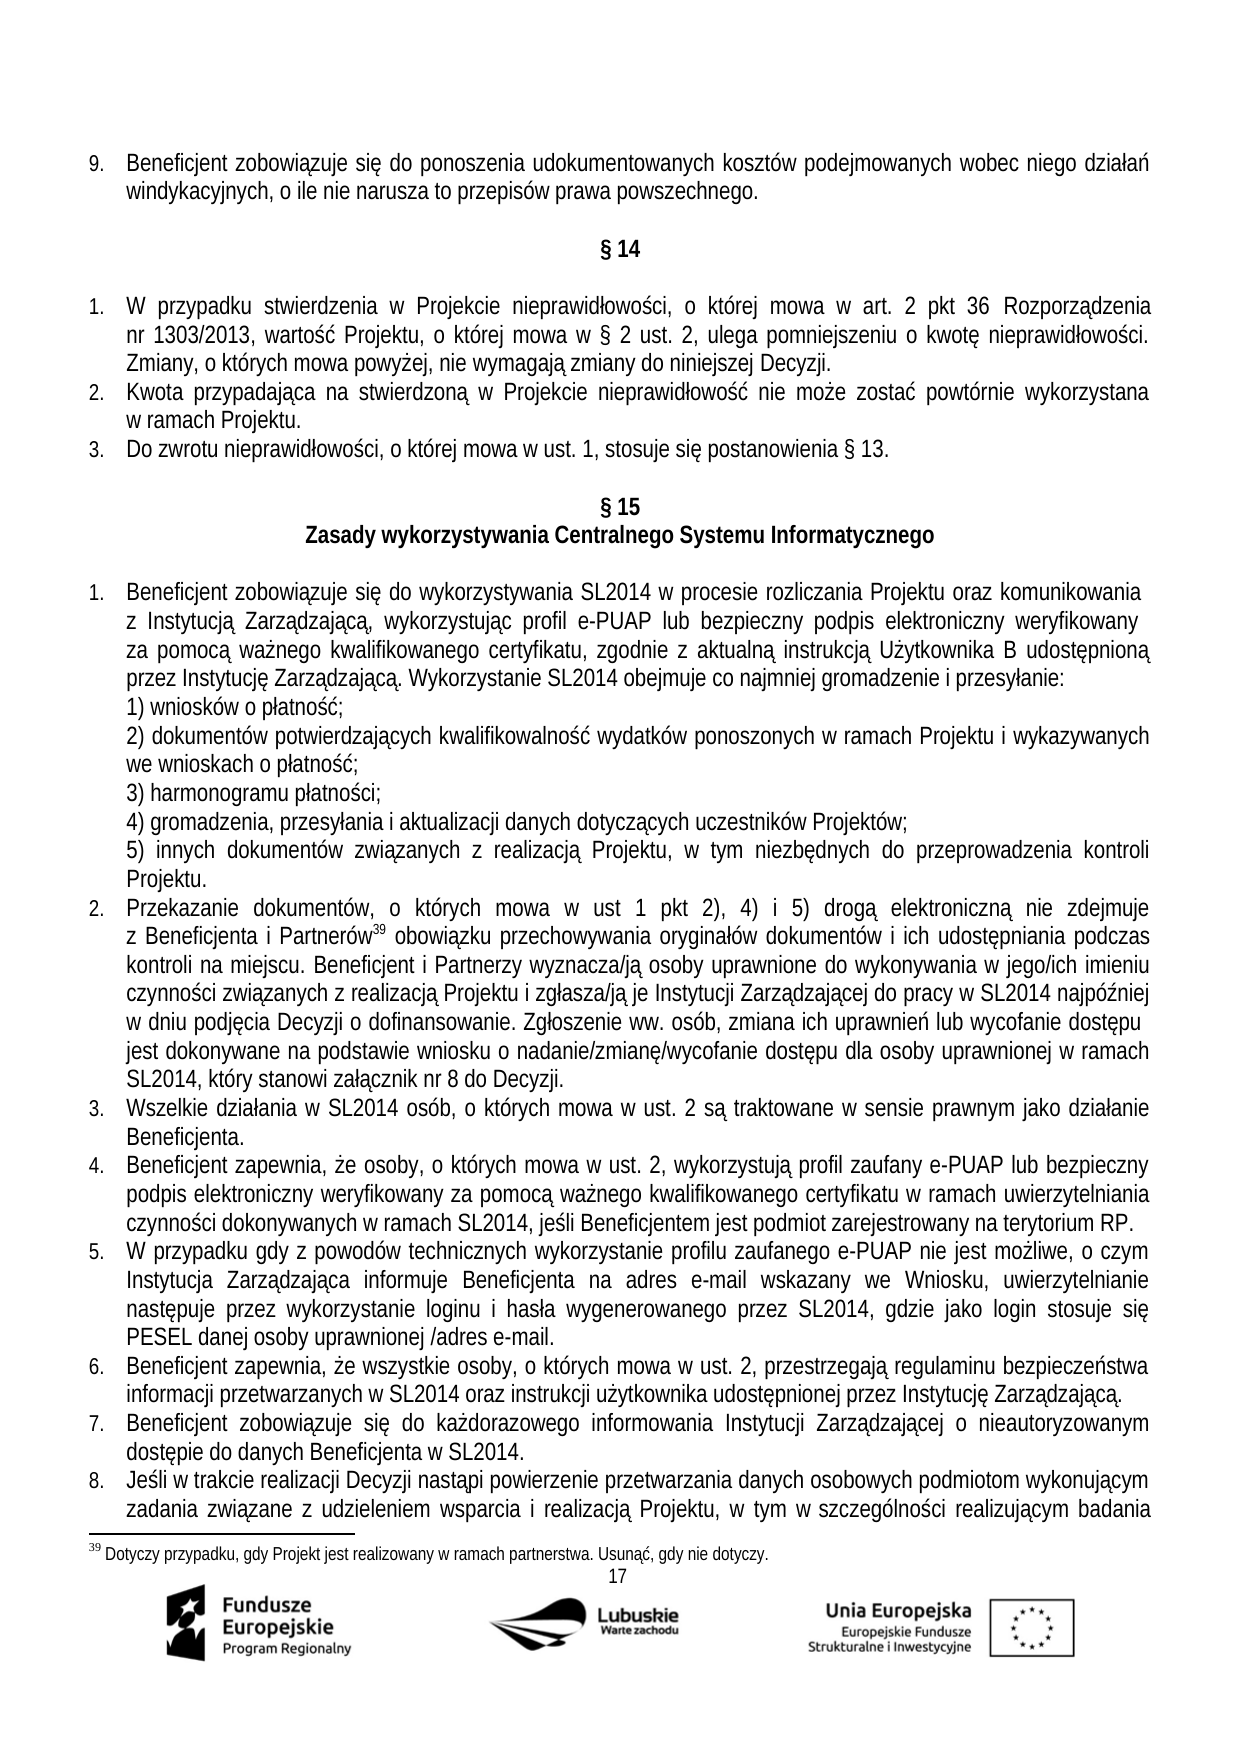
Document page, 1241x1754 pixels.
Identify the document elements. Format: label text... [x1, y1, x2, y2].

list Beneficjent zobowiązuje się do ponoszenia udokumentowanych kosztów podejmowanych wobec niego działań windykacyjnych, o ile nie narusza to przepisów prawa powszechnego. [89, 148, 1152, 205]
list W przypadku stwierdzenia w Projekcie nieprawidłowości, o której mowa w art. 2 pkt 36 Rozporządzenia nr 1303/2013, wartość Projektu, o której mowa w § 2 ust. 2, ulega pomniejszeniu o kwotę nieprawidłowości. Zmiany, o których mowa powyżej, nie wymagają zmiany do niniejszej Decyzji. [89, 291, 1152, 377]
list Kwota przypadająca na stwierdzoną w Projekcie nieprawidłowość nie może zostać powtórnie wykorzystana w ramach Projektu. [89, 377, 1152, 434]
picture [147, 1564, 1093, 1681]
list Beneficjent zapewnia, że osoby, o których mowa w ust. 2, wykorzystują profil zaufany e-PUAP lub bezpieczny podpis elektroniczny weryfikowany za pomocą ważnego kwalifikowanego certyfikatu w ramach uwierzytelniania czynności dokonywanych w ramach SL2014, jeśli Beneficjentem jest podmiot zarejestrowany na terytorium RP. [89, 1150, 1152, 1236]
text 1) wniosków o płatność; [126, 692, 1152, 721]
list W przypadku gdy z powodów technicznych wykorzystanie profilu zaufanego e-PUAP nie jest możliwe, o czym Instytucja Zarządzająca informuje Beneficjenta na adres e-mail wskazany we Wniosku, uwierzytelnianie następuje przez wykorzystanie loginu i hasła wygenerowanego przez SL2014, gdzie jako login stosuje się PESEL danej osoby uprawnionej /adres e-mail. [89, 1236, 1152, 1351]
text 4) gromadzenia, przesyłania i aktualizacji danych dotyczących uczestników Projektów; [126, 807, 1152, 835]
text 2) dokumentów potwierdzających kwalifikowalność wydatków ponoszonych w ramach Projektu i wykazywanych we wnioskach o płatność; [126, 721, 1152, 778]
text 5) innych dokumentów związanych z realizacją Projektu, w tym niezbędnych do przeprowadzenia kontroli Projektu. [126, 835, 1152, 892]
text § 15 [89, 491, 1152, 520]
list § 14 [89, 234, 1152, 262]
list Beneficjent zobowiązuje się do każdorazowego informowania Instytucji Zarządzającej o nieautoryzowanym dostępie do danych Beneficjenta w SL2014. [89, 1408, 1152, 1465]
list Do zwrotu nieprawidłowości, o której mowa w ust. 1, stosuje się postanowienia § 13. [89, 434, 1152, 463]
list Przekazanie dokumentów, o których mowa w ust 1 pkt 2), 4) i 5) drogą elektroniczną nie zdejmuje z Beneficjenta i Partnerów obowiązku przechowywania oryginałów dokumentów i ich udostępniania podczas kontroli na miejscu. Beneficjent i Partnerzy wyznacza/ją osoby uprawnione do wykonywania w jego/ich imieniu czynności związanych z realizacją Projektu i zgłasza/ją je Instytucji Zarządzającej do pracy w SL2014 najpóźniej w dniu podjęcia Decyzji o dofinansowanie. Zgłoszenie ww. osób, zmiana ich uprawnień lub wycofanie dostępu jest dokonywane na podstawie wniosku o nadanie/zmianę/wycofanie dostępu dla osoby uprawnionej w ramach SL2014, który stanowi załącznik nr 8 do Decyzji. [89, 892, 1152, 1093]
list Beneficjent zobowiązuje się do wykorzystywania SL2014 w procesie rozliczania Projektu oraz komunikowania z Instytucją Zarządzającą, wykorzystując profil e-PUAP lub bezpieczny podpis elektroniczny weryfikowany za pomocą ważnego kwalifikowanego certyfikatu, zgodnie z aktualną instrukcją Użytkownika B udostępnioną przez Instytucję Zarządzającą. Wykorzystanie SL2014 obejmuje co najmniej gromadzenie i przesyłanie: [89, 577, 1152, 692]
text 3) harmonogramu płatności; [126, 778, 1152, 807]
text Zasady wykorzystywania Centralnego Systemu Informatycznego [89, 520, 1152, 549]
list Wszelkie działania w SL2014 osób, o których mowa w ust. 2 są traktowane w sensie prawnym jako działanie Beneficjenta. [89, 1093, 1152, 1150]
list Beneficjent zapewnia, że wszystkie osoby, o których mowa w ust. 2, przestrzegają regulaminu bezpieczeństwa informacji przetwarzanych w SL2014 oraz instrukcji użytkownika udostępnionej przez Instytucję Zarządzającą. [89, 1351, 1152, 1408]
